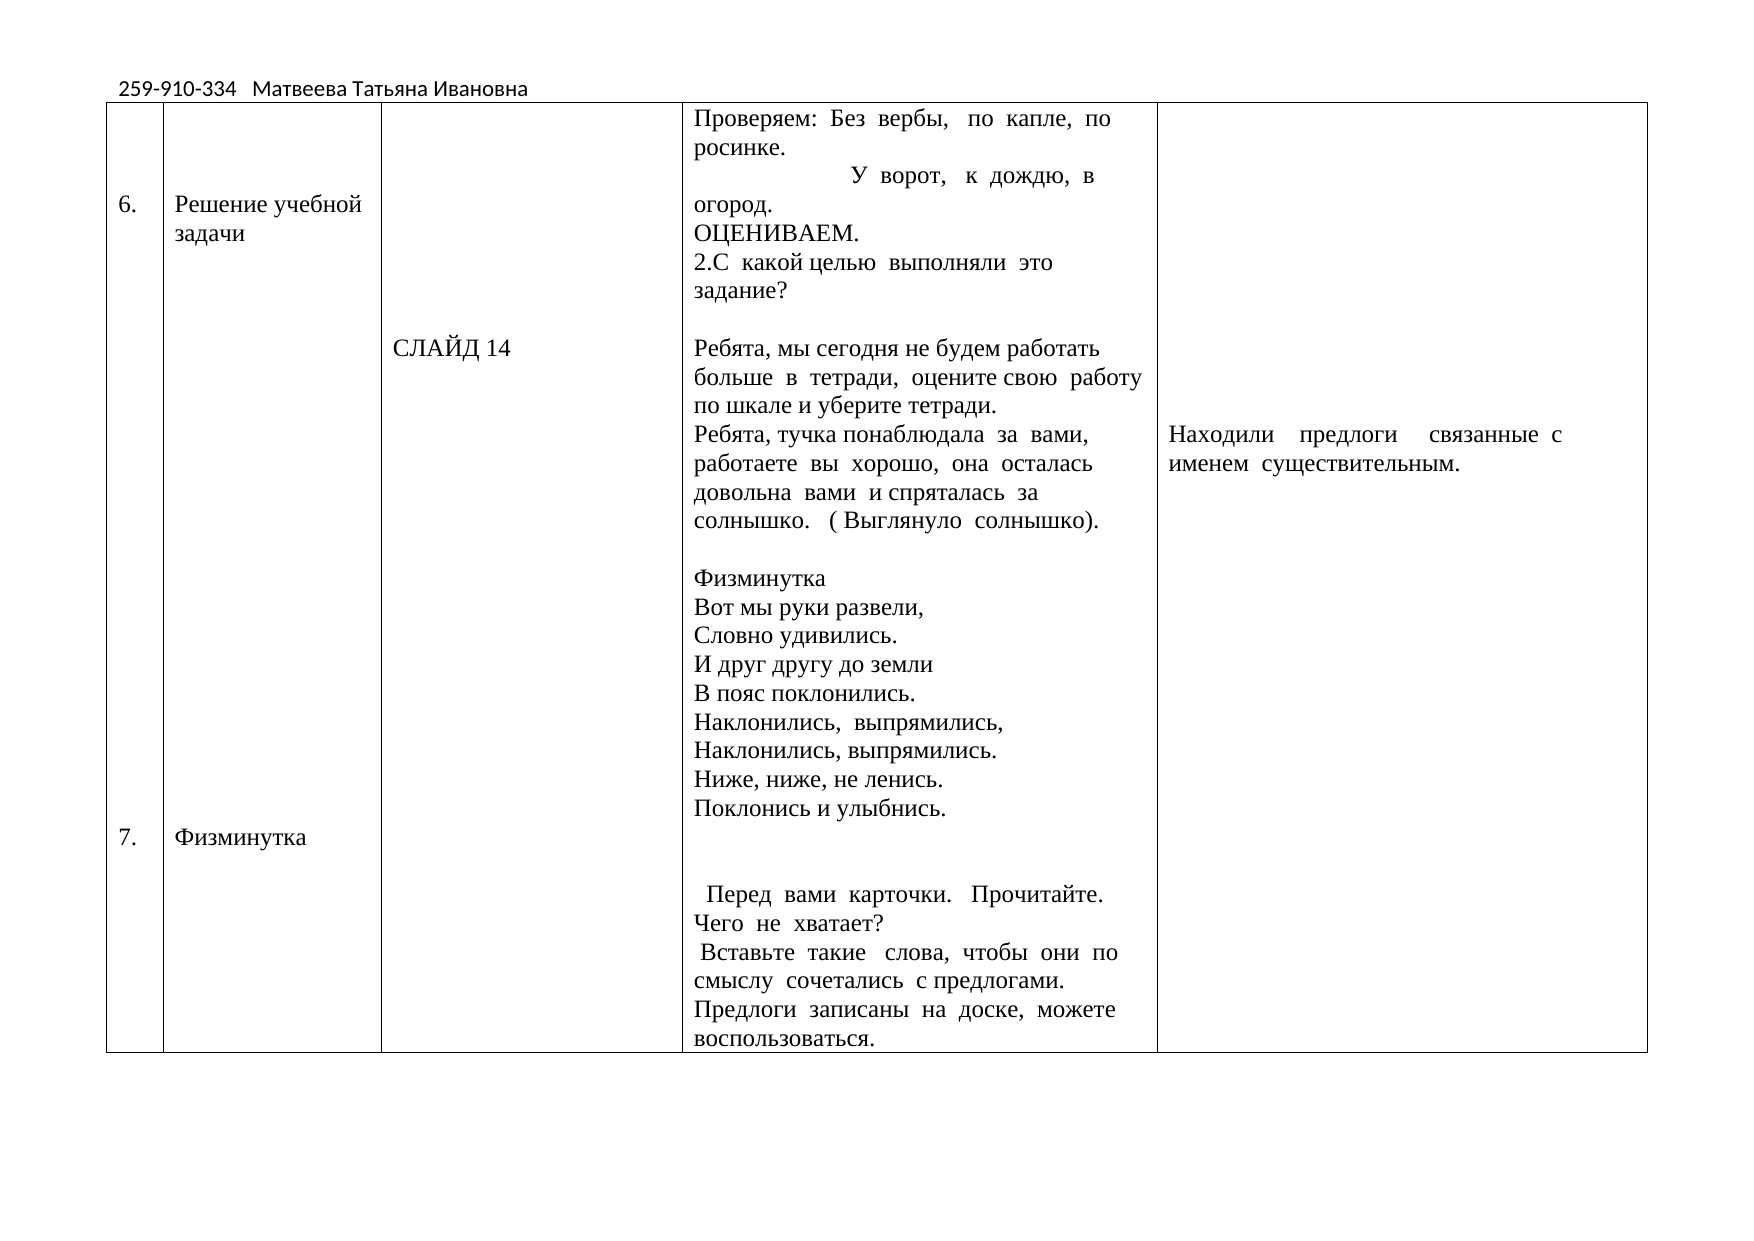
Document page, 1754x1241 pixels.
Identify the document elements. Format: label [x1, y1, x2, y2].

table_cell [1158, 103, 1647, 1052]
table_cell [164, 103, 381, 1052]
table_cell [382, 103, 682, 1052]
table_cell [107, 103, 163, 1052]
table_cell [683, 103, 1157, 1052]
